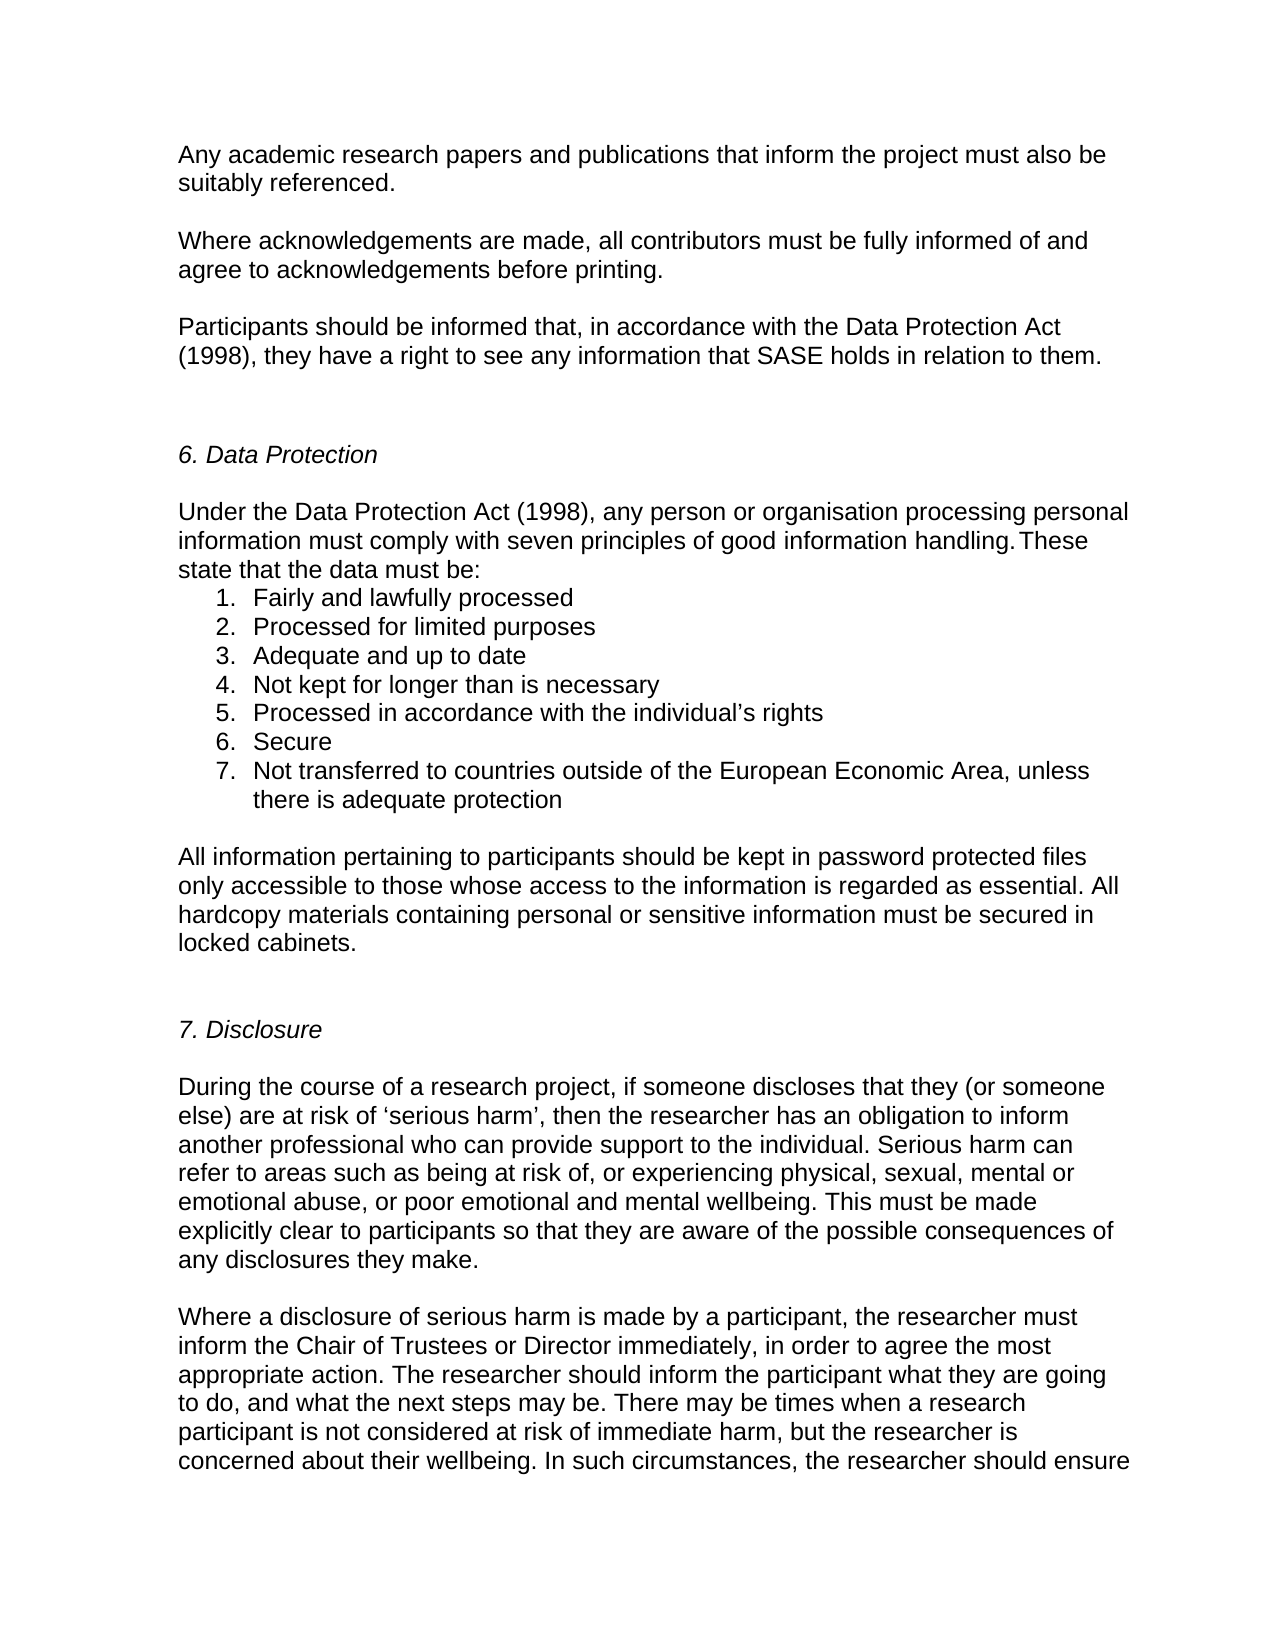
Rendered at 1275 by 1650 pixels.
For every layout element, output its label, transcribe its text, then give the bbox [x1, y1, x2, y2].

text Participants should be informed that, in accordance with the Data Protection Act (1998), they have a right to see any information that SASE holds in relation to them. [178, 312, 1147, 369]
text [178, 1302, 1132, 1474]
list Not transferred to countries outside of the European Economic Area, unless there is adequate protection [215, 756, 1132, 813]
text 6. Data Protection [178, 439, 1132, 468]
text During the course of a research project, if someone discloses that they (or someone else) are at risk of ‘serious harm’, then the researcher has an obligation to inform another professional who can provide support to the individual. Serious harm can refer to areas such as being at risk of, or experiencing physical, sexual, mental or emotional abuse, or poor emotional and mental wellbeing. This must be made explicitly clear to participants so that they are aware of the possible consequences of any disclosures they make. [178, 1072, 1132, 1273]
text Where acknowledgements are made, all contributors must be fully informed of and agree to acknowledgements before printing. [178, 226, 1132, 283]
list Secure [215, 727, 1132, 756]
text 7. Disclosure [178, 1014, 1132, 1043]
text Any academic research papers and publications that inform the project must also be suitably referenced. [178, 139, 1132, 197]
text All information pertaining to participants should be kept in password protected files only accessible to those whose access to the information is regarded as essential. All hardcopy materials containing personal or sensitive information must be secured in locked cabinets. [178, 842, 1132, 957]
text Under the Data Protection Act (1998), any person or organisation processing personal information must comply with seven principles of good information handling. These state that the data must be: [178, 497, 1132, 583]
list Not kept for longer than is necessary [215, 669, 1132, 698]
list Processed for limited purposes [215, 612, 1132, 641]
list Adequate and up to date [215, 641, 1132, 669]
list Processed in accordance with the individual’s rights [215, 698, 1132, 727]
list Fairly and lawfully processed [215, 583, 1132, 612]
